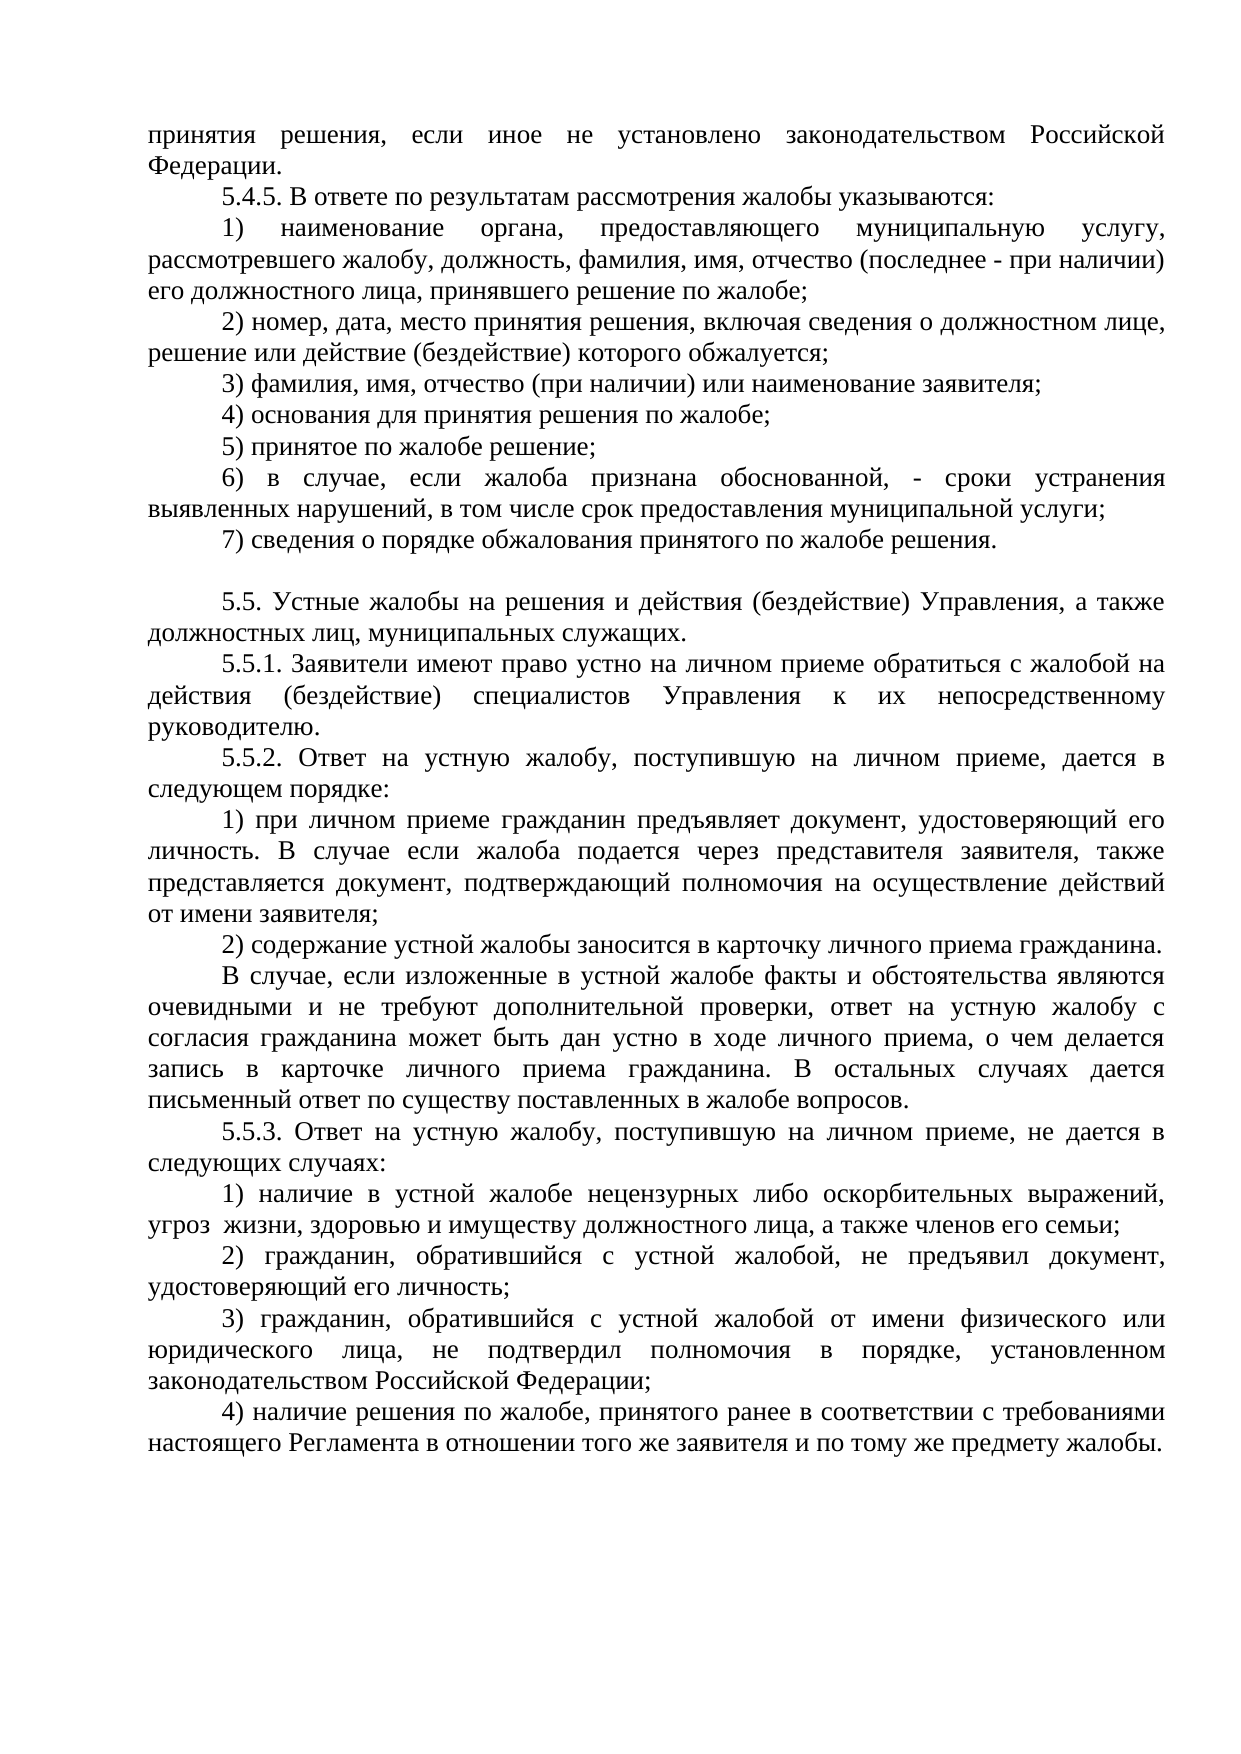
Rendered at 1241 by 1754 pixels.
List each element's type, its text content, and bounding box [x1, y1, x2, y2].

text 5.5.1. Заявители имеют право устно на личном приеме обратиться с жалобой на действия (бездействие) специалистов Управления к их непосредственному руководителю. [148, 648, 1167, 741]
text 1) наименование органа, предоставляющего муниципальную услугу, рассмотревшего жалобу, должность, фамилия, имя, отчество (последнее - при наличии) его должностного лица, принявшего решение по жалобе; [148, 212, 1167, 305]
text 1) при личном приеме гражданин предъявляет документ, удостоверяющий его личность. В случае если жалоба подается через представителя заявителя, также представляется документ, подтверждающий полномочия на осуществление действий от имени заявителя; [148, 803, 1167, 928]
text 5.5.2. Ответ на устную жалобу, поступившую на личном приеме, дается в следующем порядке: [148, 741, 1167, 803]
text 5.4.5. В ответе по результатам рассмотрения жалобы указываются: [148, 180, 1167, 212]
text 5.5.3. Ответ на устную жалобу, поступившую на личном приеме, не дается в следующих случаях: [148, 1115, 1167, 1177]
text 3) фамилия, имя, отчество (при наличии) или наименование заявителя; [148, 367, 1167, 398]
text 3) гражданин, обратившийся с устной жалобой от имени физического или юридического лица, не подтвердил полномочия в порядке, установленном законодательством Российской Федерации; [148, 1302, 1167, 1395]
text 4) наличие решения по жалобе, принятого ранее в соответствии с требованиями настоящего Регламента в отношении того же заявителя и по тому же предмету жалобы. [148, 1395, 1167, 1457]
text 5) принятое по жалобе решение; [148, 429, 1167, 461]
text 2) гражданин, обратившийся с устной жалобой, не предъявил документ, удостоверяющий его личность; [148, 1239, 1167, 1302]
text 2) номер, дата, место принятия решения, включая сведения о должностном лице, решение или действие (бездействие) которого обжалуется; [148, 305, 1167, 367]
text 1) наличие в устной жалобе нецензурных либо оскорбительных выражений, угроз жизни, здоровью и имуществу должностного лица, а также членов его семьи; [148, 1177, 1167, 1239]
text 4) основания для принятия решения по жалобе; [148, 398, 1167, 429]
text 2) содержание устной жалобы заносится в карточку личного приема гражданина. [148, 928, 1167, 959]
text 7) сведения о порядке обжалования принятого по жалобе решения. [148, 523, 1167, 554]
text В случае, если изложенные в устной жалобе факты и обстоятельства являются очевидными и не требуют дополнительной проверки, ответ на устную жалобу с согласия гражданина может быть дан устно в ходе личного приема, о чем делается запись в карточке личного приема гражданина. В остальных случаях дается письменный ответ по существу поставленных в жалобе вопросов. [148, 959, 1167, 1115]
text 5.5. Устные жалобы на решения и действия (бездействие) Управления, а также должностных лиц, муниципальных служащих. [148, 585, 1167, 648]
text 6) в случае, если жалоба признана обоснованной, - сроки устранения выявленных нарушений, в том числе срок предоставления муниципальной услуги; [148, 461, 1167, 523]
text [148, 118, 1167, 180]
